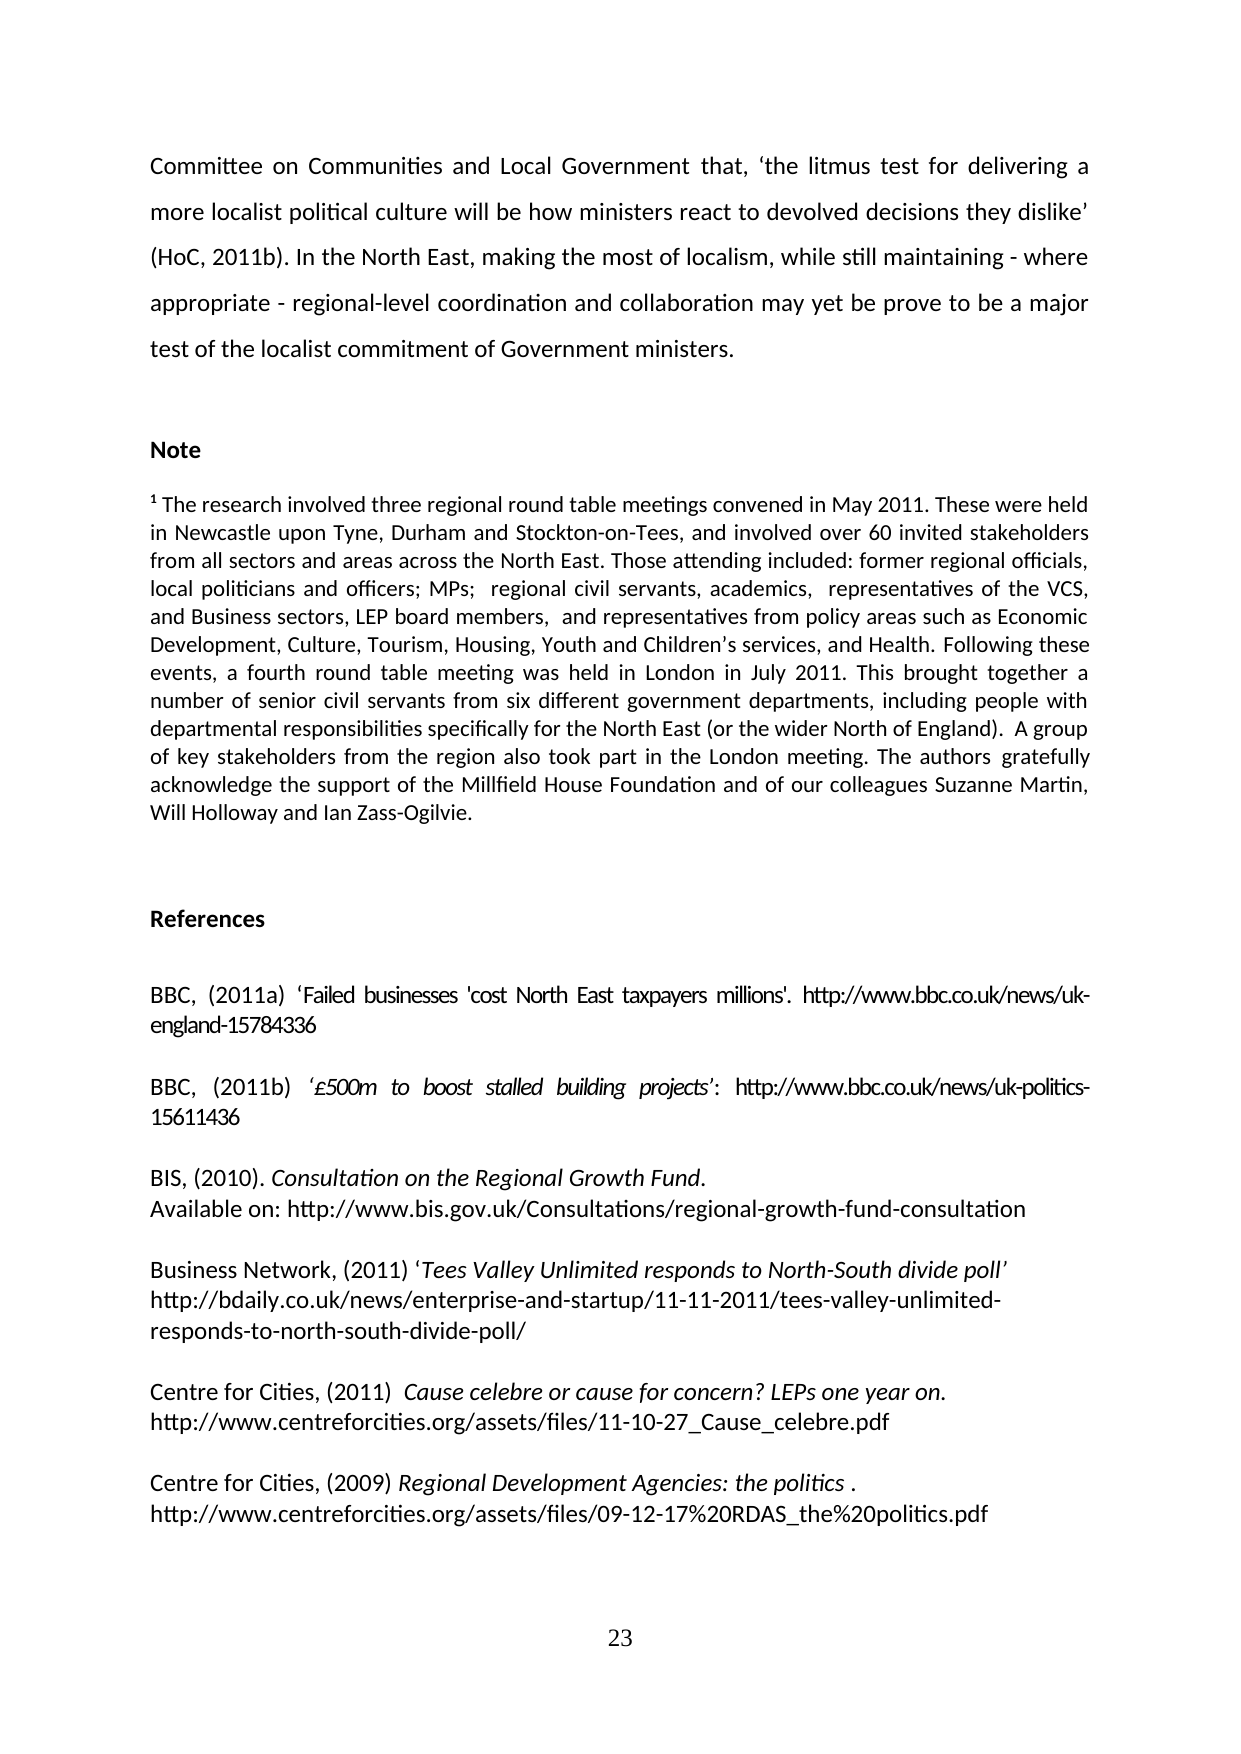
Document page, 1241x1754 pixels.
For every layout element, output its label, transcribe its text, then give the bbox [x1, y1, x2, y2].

text References [150, 903, 1090, 933]
text http://bdaily.co.uk/news/enterprise-and-startup/11-11-2011/tees-valley-unlimited-responds-to-north-south-divide-poll/ [150, 1284, 1090, 1345]
subtitle Business Network, (2011) ‘Tees Valley Unlimited responds to North-South divide poll’ [150, 1254, 1090, 1284]
text http://www.centreforcities.org/assets/files/11-10-27_Cause_celebre.pdf [150, 1406, 1090, 1437]
text Note [150, 434, 1090, 465]
text Centre for Cities, (2009) Regional Development Agencies: the politics . [150, 1467, 1090, 1498]
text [150, 150, 1090, 363]
text Centre for Cities, (2011) Cause celebre or cause for concern? LEPs one year on. [150, 1376, 1090, 1406]
subtitle BBC, (2011a) ‘Failed businesses 'cost North East taxpayers millions'. http://www.bbc.co.uk/news/uk-england-15784336 [150, 979, 1090, 1040]
subtitle BIS, (2010). Consultation on the Regional Growth Fund. [150, 1162, 1090, 1193]
text Available on: http://www.bis.gov.uk/Consultations/regional-growth-fund-consultation [150, 1193, 1090, 1223]
text http://www.centreforcities.org/assets/files/09-12-17%20RDAS_the%20politics.pdf [150, 1498, 1090, 1528]
text 1 The research involved three regional round table meetings convened in May 2011. These were held in Newcastle upon Tyne, Durham and Stockton-on-Tees, and involved over 60 invited stakeholders from all sectors and areas across the North East. Those attending included: former regional officials, local politicians and officers; MPs; regional civil servants, academics, representatives of the VCS, and Business sectors, LEP board members, and representatives from policy areas such as Economic Development, Culture, Tourism, Housing, Youth and Children’s services, and Health. Following these events, a fourth round table meeting was held in London in July 2011. This brought together a number of senior civil servants from six different government departments, including people with departmental responsibilities specifically for the North East (or the wider North of England). A group of key stakeholders from the region also took part in the London meeting. The authors gratefully acknowledge the support of the Millfield House Foundation and of our colleagues Suzanne Martin, Will Holloway and Ian Zass-Ogilvie. [150, 490, 1090, 827]
subtitle BBC, (2011b) ‘£500m to boost stalled building projects’: http://www.bbc.co.uk/news/uk-politics-15611436 [150, 1071, 1090, 1132]
